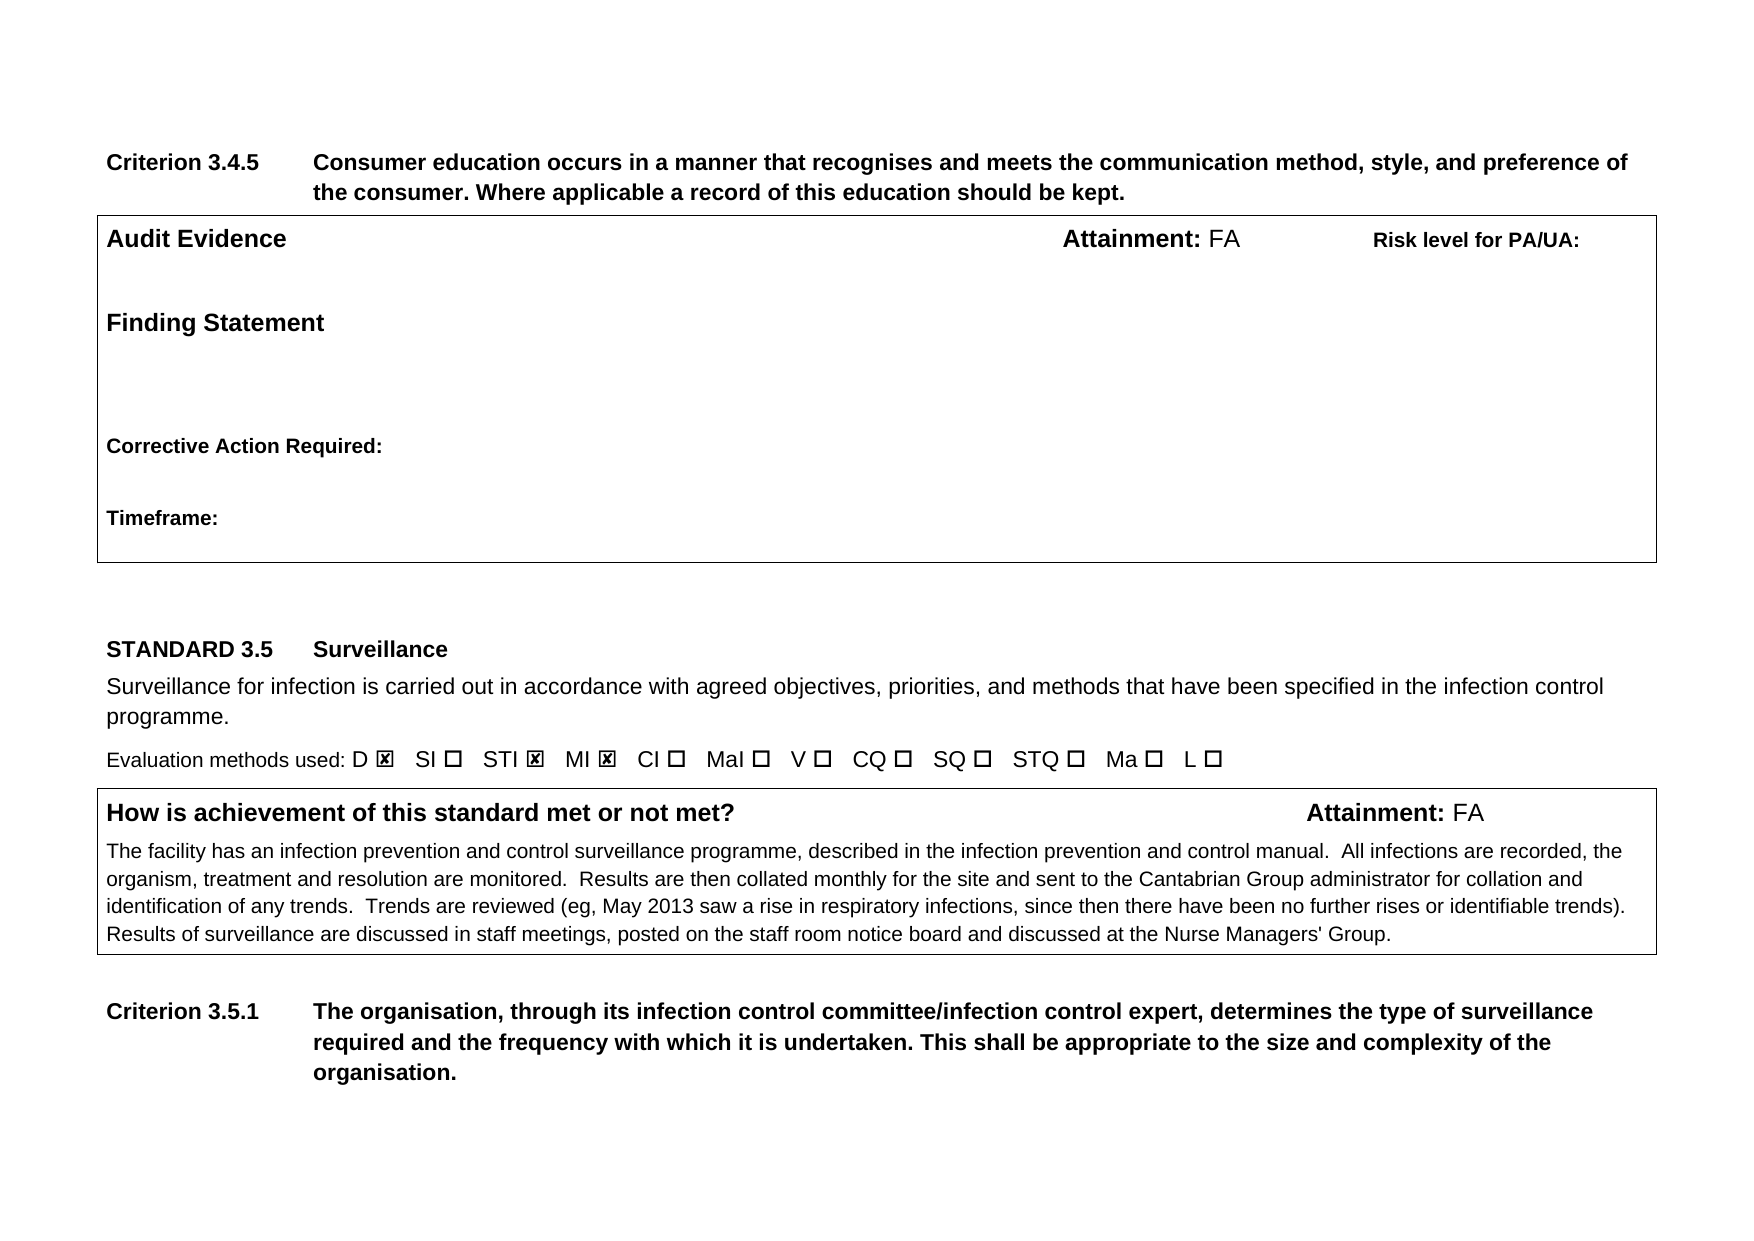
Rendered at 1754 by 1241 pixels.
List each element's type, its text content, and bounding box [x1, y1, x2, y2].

text Finding Statement [98, 298, 1656, 337]
text STANDARD 3.5 Surveillance [106, 636, 1648, 663]
text The facility has an infection prevention and control surveillance programme, described in the infection prevention and control manual. All infections are recorded, the organism, treatment and resolution are monitored. Results are then collated monthly for the site and sent to the Cantabrian Group administrator for collation and identification of any trends. Trends are reviewed (eg, May 2013 saw a rise in respiratory infections, since then there have been no further rises or identifiable trends). Results of surveillance are discussed in staff meetings, posted on the staff room notice board and discussed at the Nurse Managers' Group. [98, 829, 1656, 954]
text Surveillance for infection is carried out in accordance with agreed objectives, priorities, and methods that have been specified in the infection control programme. [106, 673, 1648, 729]
text Criterion 3.5.1 The organisation, through its infection control committee/infection control expert, determines the type of surveillance required and the frequency with which it is undertaken. This shall be appropriate to the size and complexity of the organisation. [106, 998, 1648, 1085]
text How is achievement of this standard met or not met? Attainment: FA [98, 789, 1656, 826]
text Evaluation methods used: D SI STI MI CI MaI V CQ SQ STQ Ma L [106, 746, 1648, 772]
text Criterion 3.4.5 Consumer education occurs in a manner that recognises and meets the communication method, style, and preference of the consumer. Where applicable a record of this education should be kept. [106, 148, 1648, 205]
text Audit Evidence Attainment: FA Risk level for PA/UA: [98, 216, 1656, 253]
text Corrective Action Required: [106, 434, 1648, 458]
text Timeframe: [98, 497, 1656, 530]
